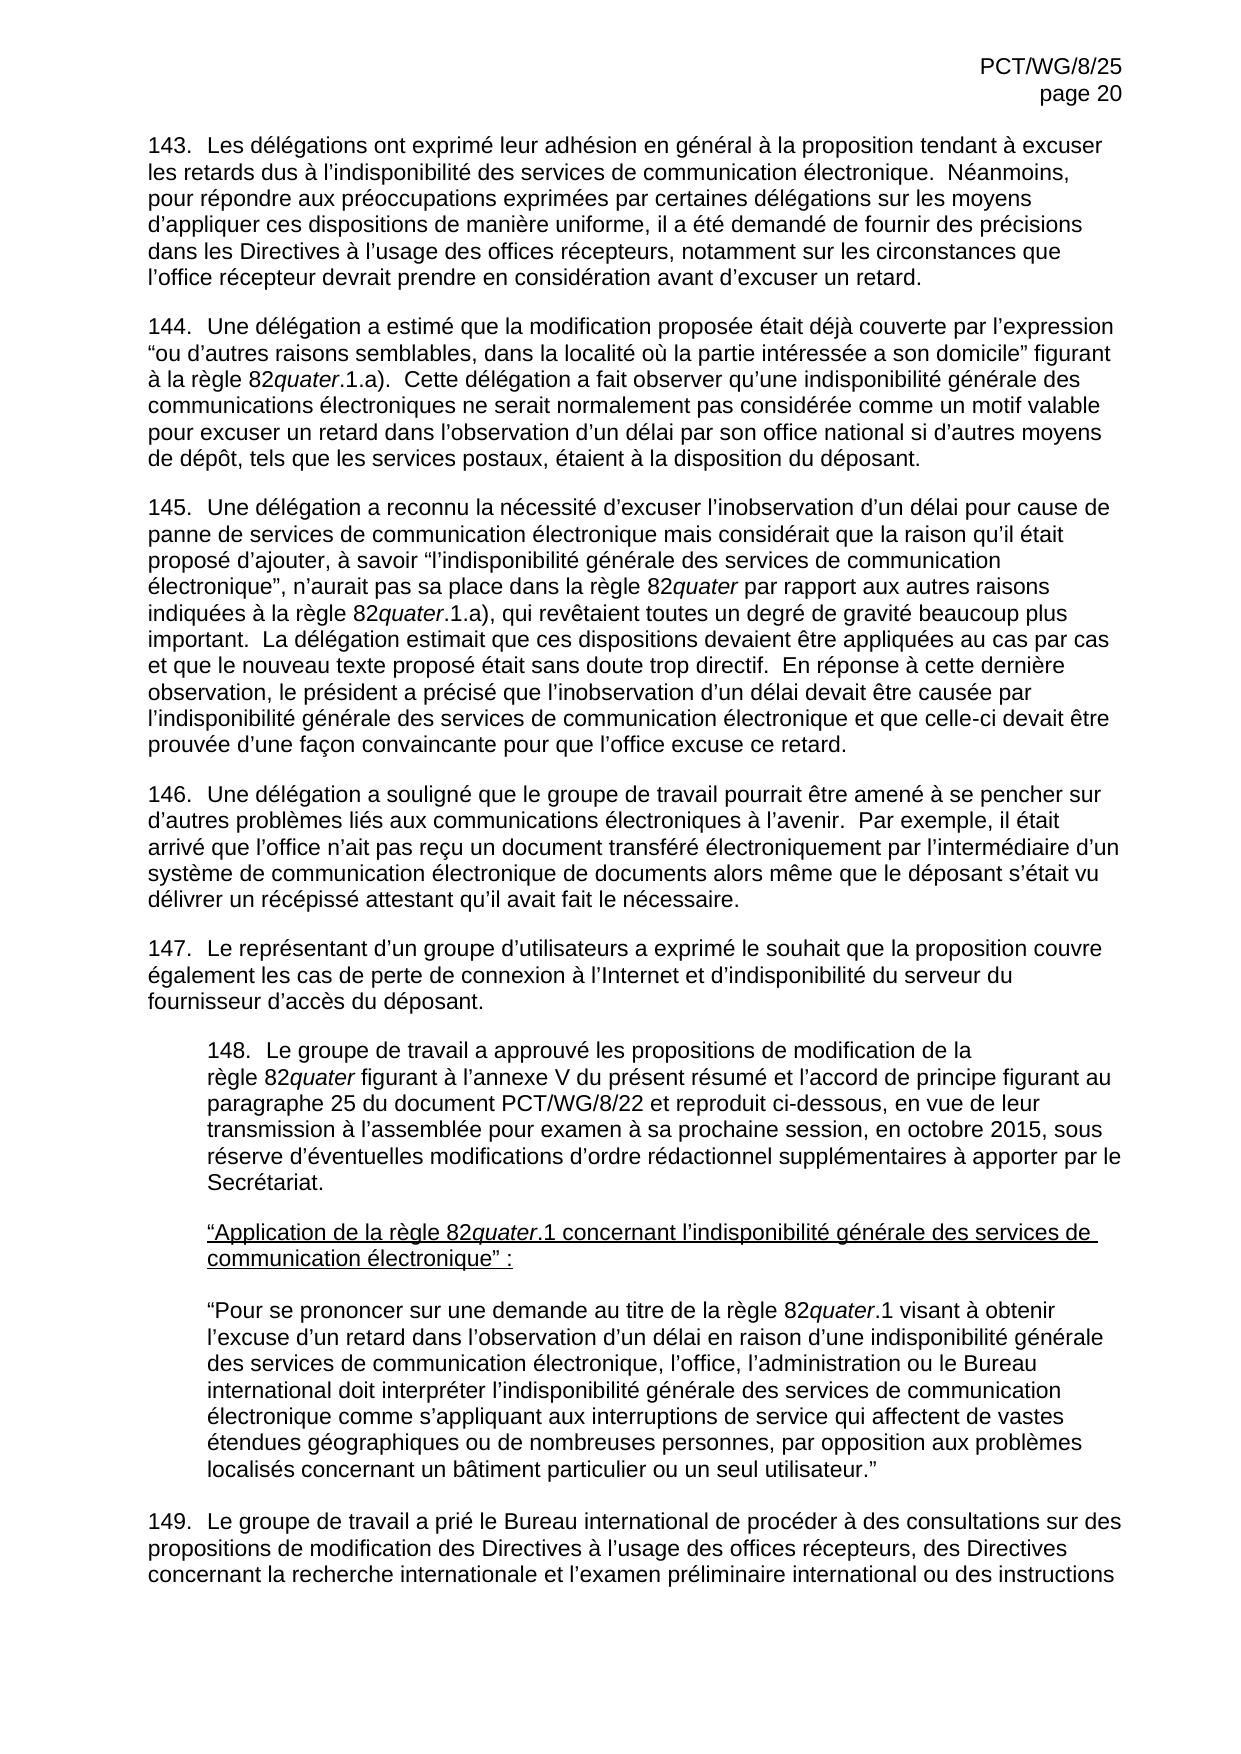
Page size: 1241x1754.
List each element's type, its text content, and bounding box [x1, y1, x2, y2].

text Le représentant d’un groupe d’utilisateurs a exprimé le souhait que la proposition couvre également les cas de perte de connexion à l’Internet et d’indisponibilité du serveur du fournisseur d’accès du déposant. [148, 935, 1122, 1014]
text Une délégation a reconnu la nécessité d’excuser l’inobservation d’un délai pour cause de panne de services de communication électronique mais considérait que la raison qu’il était proposé d’ajouter, à savoir “l’indisponibilité générale des services de communication électronique”, n’aurait pas sa place dans la règle 82quater par rapport aux autres raisons indiquées à la règle 82quater.1.a), qui revêtaient toutes un degré de gravité beaucoup plus important. La délégation estimait que ces dispositions devaient être appliquées au cas par cas et que le nouveau texte proposé était sans doute trop directif. En réponse à cette dernière observation, le président a précisé que l’inobservation d’un délai devait être causée par l’indisponibilité générale des services de communication électronique et que celle-ci devait être prouvée d’une façon convaincante pour que l’office excuse ce retard. [148, 494, 1122, 758]
text “Application de la règle 82quater.1 concernant l’indisponibilité générale des services de communication électronique” : [207, 1218, 1122, 1271]
text Une délégation a souligné que le groupe de travail pourrait être amené à se pencher sur d’autres problèmes liés aux communications électroniques à l’avenir. Par exemple, il était arrivé que l’office n’ait pas reçu un document transféré électroniquement par l’intermédiaire d’un système de communication électronique de documents alors même que le déposant s’était vu délivrer un récépissé attestant qu’il avait fait le nécessaire. [148, 781, 1122, 912]
text “Pour se prononcer sur une demande au titre de la règle 82quater.1 visant à obtenir l’excuse d’un retard dans l’observation d’un délai en raison d’une indisponibilité générale des services de communication électronique, l’office, l’administration ou le Bureau international doit interpréter l’indisponibilité générale des services de communication électronique comme s’appliquant aux interruptions de service qui affectent de vastes étendues géographiques ou de nombreuses personnes, par opposition aux problèmes localisés concernant un bâtiment particulier ou un seul utilisateur.” [207, 1297, 1122, 1482]
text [148, 1508, 1122, 1587]
text Une délégation a estimé que la modification proposée était déjà couverte par l’expression “ou d’autres raisons semblables, dans la localité où la partie intéressée a son domicile” figurant à la règle 82quater.1.a). Cette délégation a fait observer qu’une indisponibilité générale des communications électroniques ne serait normalement pas considérée comme un motif valable pour excuser un retard dans l’observation d’un délai par son office national si d’autres moyens de dépôt, tels que les services postaux, étaient à la disposition du déposant. [148, 313, 1122, 471]
text Le groupe de travail a approuvé les propositions de modification de la règle 82quater figurant à l’annexe V du présent résumé et l’accord de principe figurant au paragraphe 25 du document PCT/WG/8/22 et reproduit ci-dessous, en vue de leur transmission à l’assemblée pour examen à sa prochaine session, en octobre 2015, sous réserve d’éventuelles modifications d’ordre rédactionnel supplémentaires à apporter par le Secrétariat. [207, 1037, 1122, 1196]
text Les délégations ont exprimé leur adhésion en général à la proposition tendant à excuser les retards dus à l’indisponibilité des services de communication électronique. Néanmoins, pour répondre aux préoccupations exprimées par certaines délégations sur les moyens d’appliquer ces dispositions de manière uniforme, il a été demandé de fournir des précisions dans les Directives à l’usage des offices récepteurs, notamment sur les circonstances que l’office récepteur devrait prendre en considération avant d’excuser un retard. [148, 132, 1122, 290]
